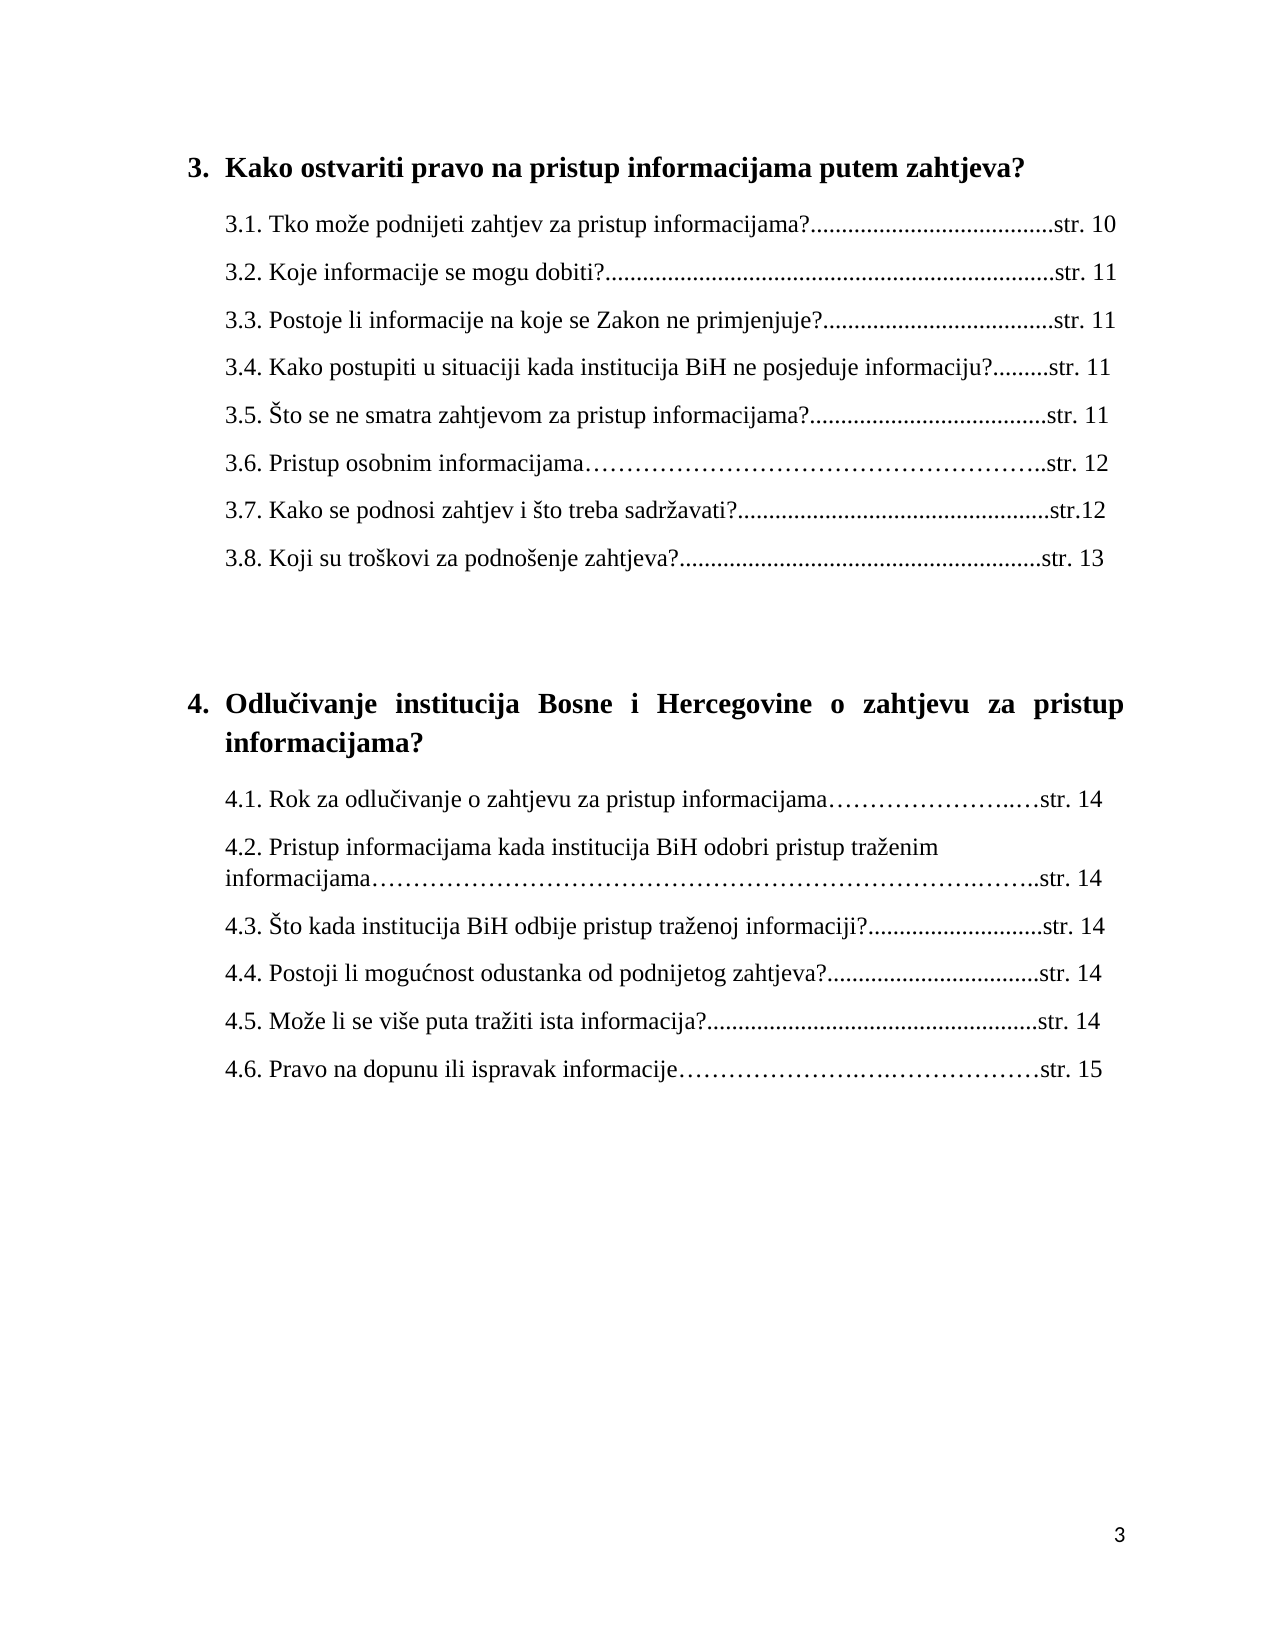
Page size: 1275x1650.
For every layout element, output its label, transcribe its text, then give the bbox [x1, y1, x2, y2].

text 3.1. Tko može podnijeti zahtjev za pristup informacijama?.......................................str. 10 [225, 209, 1125, 238]
list Kako ostvariti pravo na pristup informacijama putem zahtjeva? [187, 150, 1125, 183]
text 4.5. Može li se više puta tražiti ista informacija?.....................................................str. 14 [150, 1006, 1125, 1035]
text 3.7. Kako se podnosi zahtjev i što treba sadržavati?..................................................str.12 [225, 496, 1125, 524]
text 4.3. Što kada institucija BiH odbije pristup traženoj informaciji?............................str. 14 [225, 911, 1125, 939]
text 4.2. Pristup informacijama kada institucija BiH odobri pristup traženim informacijama……………………………………………………………….……..str. 14 [225, 832, 1125, 892]
text 3.8. Koji su troškovi za podnošenje zahtjeva?..........................................................str. 13 [225, 543, 1125, 572]
text 4.6. Pravo na dopunu ili ispravak informacije………………….….………………str. 15 [150, 1054, 1125, 1083]
text 3.5. Što se ne smatra zahtjevom za pristup informacijama?......................................str. 11 [225, 400, 1125, 429]
text 3.4. Kako postupiti u situaciji kada institucija BiH ne posjeduje informaciju?.........str. 11 [225, 352, 1125, 381]
text 4.4. Postoji li mogućnost odustanka od podnijetog zahtjeva?..................................str. 14 [150, 958, 1125, 987]
list Odlučivanje institucija Bosne i Hercegovine o zahtjevu za pristup informacijama? [187, 686, 1125, 758]
text 3.2. Koje informacije se mogu dobiti?........................................................................str. 11 [225, 257, 1125, 286]
text 3.6. Pristup osobnim informacijama………………………………………………..str. 12 [225, 448, 1125, 477]
text 4.1. Rok za odlučivanje o zahtjevu za pristup informacijama…………………..…str. 14 [225, 784, 1125, 813]
text 3.3. Postoje li informacije na koje se Zakon ne primjenjuje?.....................................str. 11 [225, 305, 1125, 333]
